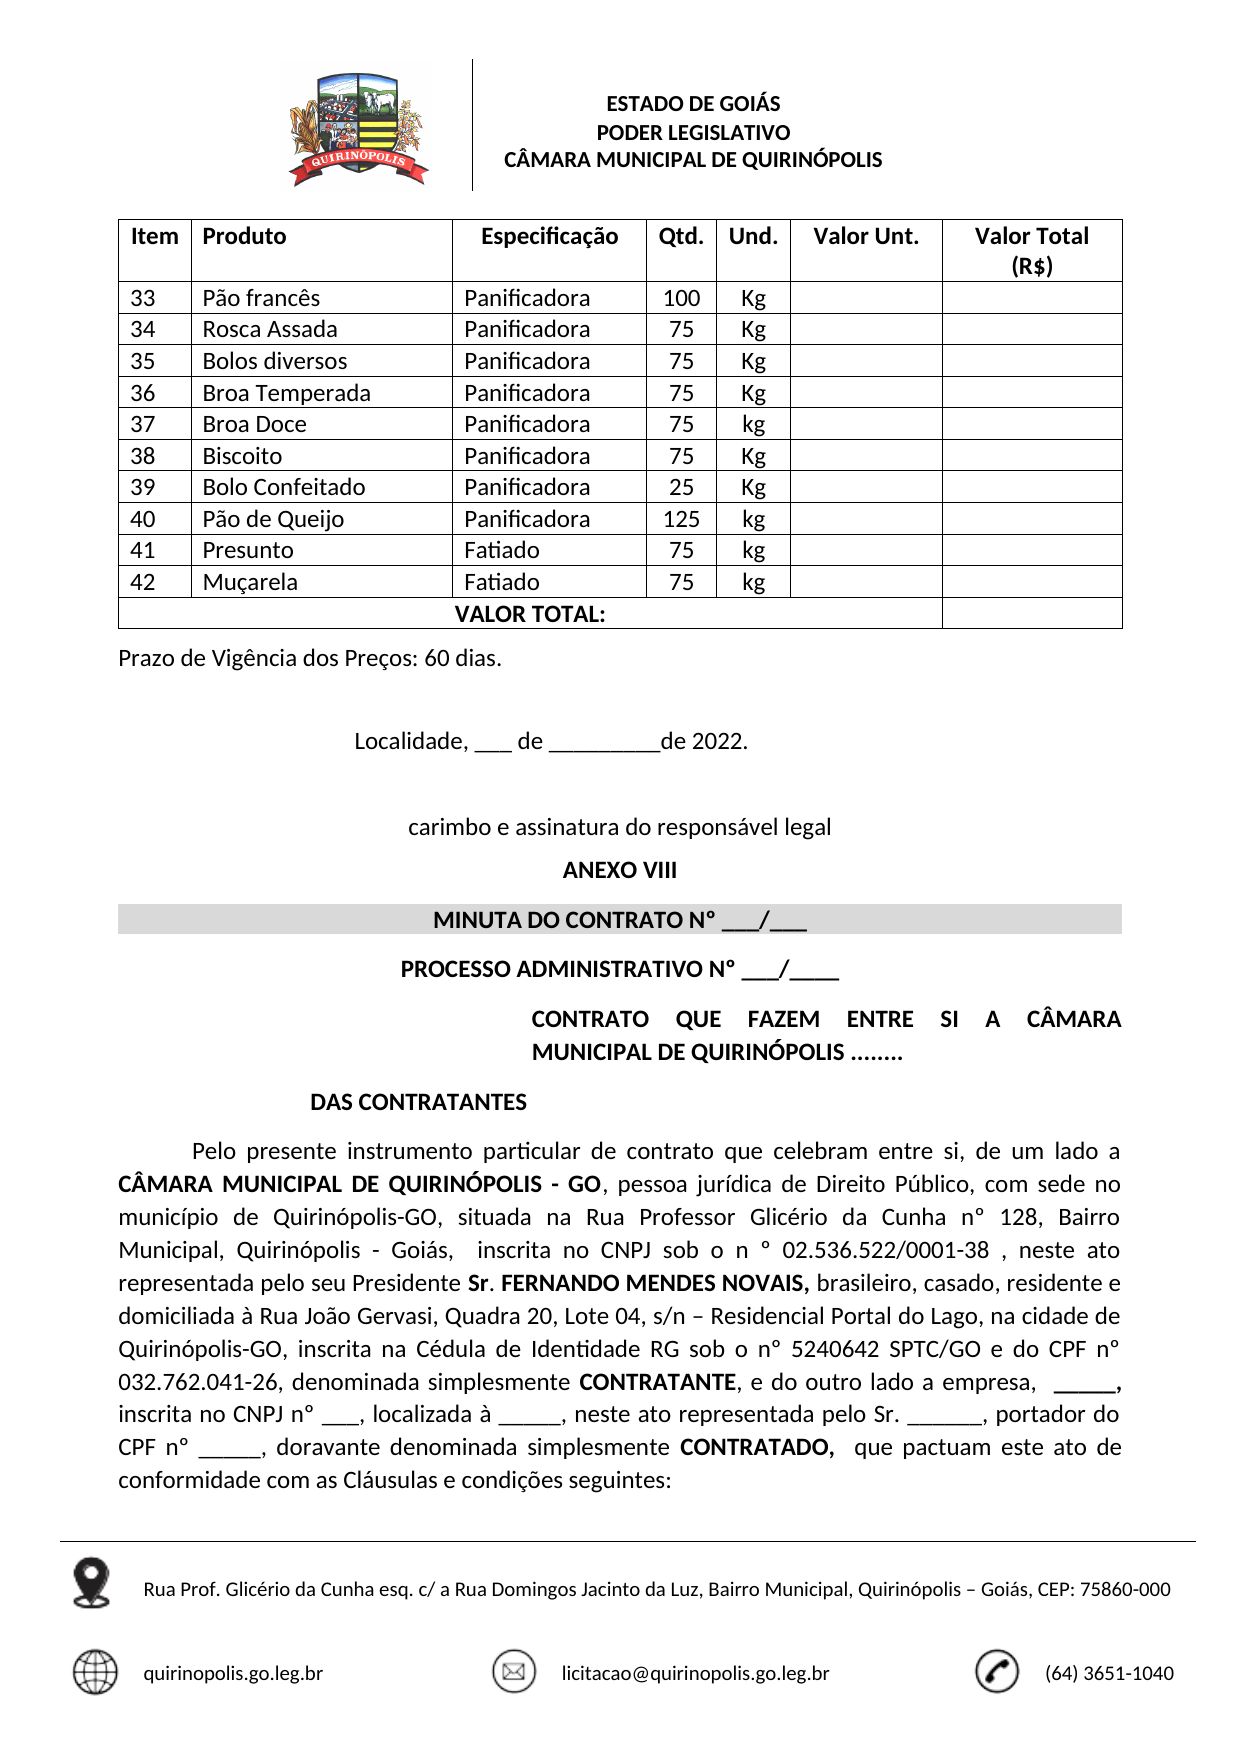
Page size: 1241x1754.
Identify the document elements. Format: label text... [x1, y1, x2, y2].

table_cell 75 [647, 377, 716, 407]
table_cell Rosca Assada [192, 314, 452, 344]
table_cell 100 [647, 282, 716, 313]
table_cell Kg [717, 471, 790, 502]
table_cell 39 [119, 471, 191, 502]
table_cell Pão de Queijo [192, 503, 452, 533]
table_cell [943, 471, 1122, 502]
table_header Valor Unt. [791, 220, 942, 281]
table_header Valor Total (R$) [943, 220, 1122, 281]
table_cell 37 [119, 408, 191, 439]
table_cell [791, 408, 942, 439]
table_cell [791, 471, 942, 502]
table_cell [791, 282, 942, 313]
table_cell Bolo Confeitado [192, 471, 452, 502]
table_cell Biscoito [192, 440, 452, 470]
table_cell [791, 566, 942, 597]
table_cell 75 [647, 535, 716, 565]
table_cell Broa Doce [192, 408, 452, 439]
table_cell [791, 345, 942, 376]
picture [279, 59, 433, 191]
table_cell Kg [717, 314, 790, 344]
table_cell Broa Temperada [192, 377, 452, 407]
text PROCESSO ADMINISTRATIVO Nº ___/____ [118, 953, 1122, 984]
table_cell 36 [119, 377, 191, 407]
text MINUTA DO CONTRATO Nº ___/___ [118, 904, 1122, 934]
text Pelo presente instrumento particular de contrato que celebram entre si, de um lado a CÂMARA MUNICIPAL DE QUIRINÓPOLIS - GO, pessoa jurídica de Direito Público, com sede no município de Quirinópolis-GO, situada na Rua Professor Glicério da Cunha nº 128, Bairro Municipal, Quirinópolis - Goiás, inscrita no CNPJ sob o n º 02.536.522/0001-38 , neste ato representada pelo seu Presidente Sr. FERNANDO MENDES NOVAIS, brasileiro, casado, residente e domiciliada à Rua João Gervasi, Quadra 20, Lote 04, s/n – Residencial Portal do Lago, na cidade de Quirinópolis-GO, inscrita na Cédula de Identidade RG sob o nº 5240642 SPTC/GO e do CPF nº 032.762.041-26, denominada simplesmente CONTRATANTE, e do outro lado a empresa, _____, inscrita no CNPJ nº ___, localizada à _____, neste ato representada pelo Sr. ______, portador do CPF nº _____, doravante denominada simplesmente CONTRATADO, que pactuam este ato de conformidade com as Cláusulas e condições seguintes: [118, 1135, 1122, 1495]
table_cell [791, 503, 942, 533]
text DAS CONTRATANTES [310, 1086, 1122, 1116]
text ANEXO VIII [118, 854, 1122, 885]
table_header Und. [717, 220, 790, 281]
table_cell Panificadora [453, 471, 646, 502]
table_cell [943, 440, 1122, 470]
table_cell [943, 377, 1122, 407]
table_cell [791, 440, 942, 470]
table_cell 75 [647, 566, 716, 597]
table_cell [943, 566, 1122, 597]
table_cell Panificadora [453, 345, 646, 376]
table_cell Panificadora [453, 377, 646, 407]
table_cell 42 [119, 566, 191, 597]
table_cell 75 [647, 314, 716, 344]
table_cell VALOR TOTAL: [119, 598, 942, 628]
table_cell [791, 377, 942, 407]
table_cell Panificadora [453, 282, 646, 313]
table_cell kg [717, 503, 790, 533]
table_cell Kg [717, 377, 790, 407]
table_cell [791, 314, 942, 344]
table_cell kg [717, 566, 790, 597]
table_cell Muçarela [192, 566, 452, 597]
text carimbo e assinatura do responsável legal [118, 811, 1122, 842]
table_cell Panificadora [453, 314, 646, 344]
table_cell kg [717, 408, 790, 439]
table_cell kg [717, 535, 790, 565]
table_cell [943, 282, 1122, 313]
table_cell Kg [717, 440, 790, 470]
table_cell 75 [647, 345, 716, 376]
table_cell 75 [647, 440, 716, 470]
table_cell 75 [647, 408, 716, 439]
table_cell Panificadora [453, 503, 646, 533]
table_header Qtd. [647, 220, 716, 281]
table_header Item [119, 220, 191, 281]
table_cell Kg [717, 345, 790, 376]
text CONTRATO QUE FAZEM ENTRE SI A CÂMARA MUNICIPAL DE QUIRINÓPOLIS ........ [532, 1003, 1122, 1067]
table_cell 38 [119, 440, 191, 470]
table_cell [943, 314, 1122, 344]
table_cell [943, 345, 1122, 376]
table_header Produto [192, 220, 452, 281]
table_cell [943, 598, 1122, 628]
table_cell Panificadora [453, 440, 646, 470]
table_cell Presunto [192, 535, 452, 565]
table_cell 33 [119, 282, 191, 313]
table_cell Fatiado [453, 566, 646, 597]
table_cell 40 [119, 503, 191, 533]
table_cell 125 [647, 503, 716, 533]
text Localidade, ___ de _________de 2022. [118, 725, 1122, 756]
table_cell Kg [717, 282, 790, 313]
table_cell 25 [647, 471, 716, 502]
table_cell [791, 535, 942, 565]
table_cell 35 [119, 345, 191, 376]
table_cell [943, 503, 1122, 533]
table_header Especificação [453, 220, 646, 281]
table_cell 41 [119, 535, 191, 565]
table_cell Pão francês [192, 282, 452, 313]
table_cell Bolos diversos [192, 345, 452, 376]
table_cell [943, 535, 1122, 565]
text Prazo de Vigência dos Preços: 60 dias. [118, 642, 1122, 672]
table_cell [943, 408, 1122, 439]
table_cell Fatiado [453, 535, 646, 565]
table_cell 34 [119, 314, 191, 344]
table_cell Panificadora [453, 408, 646, 439]
